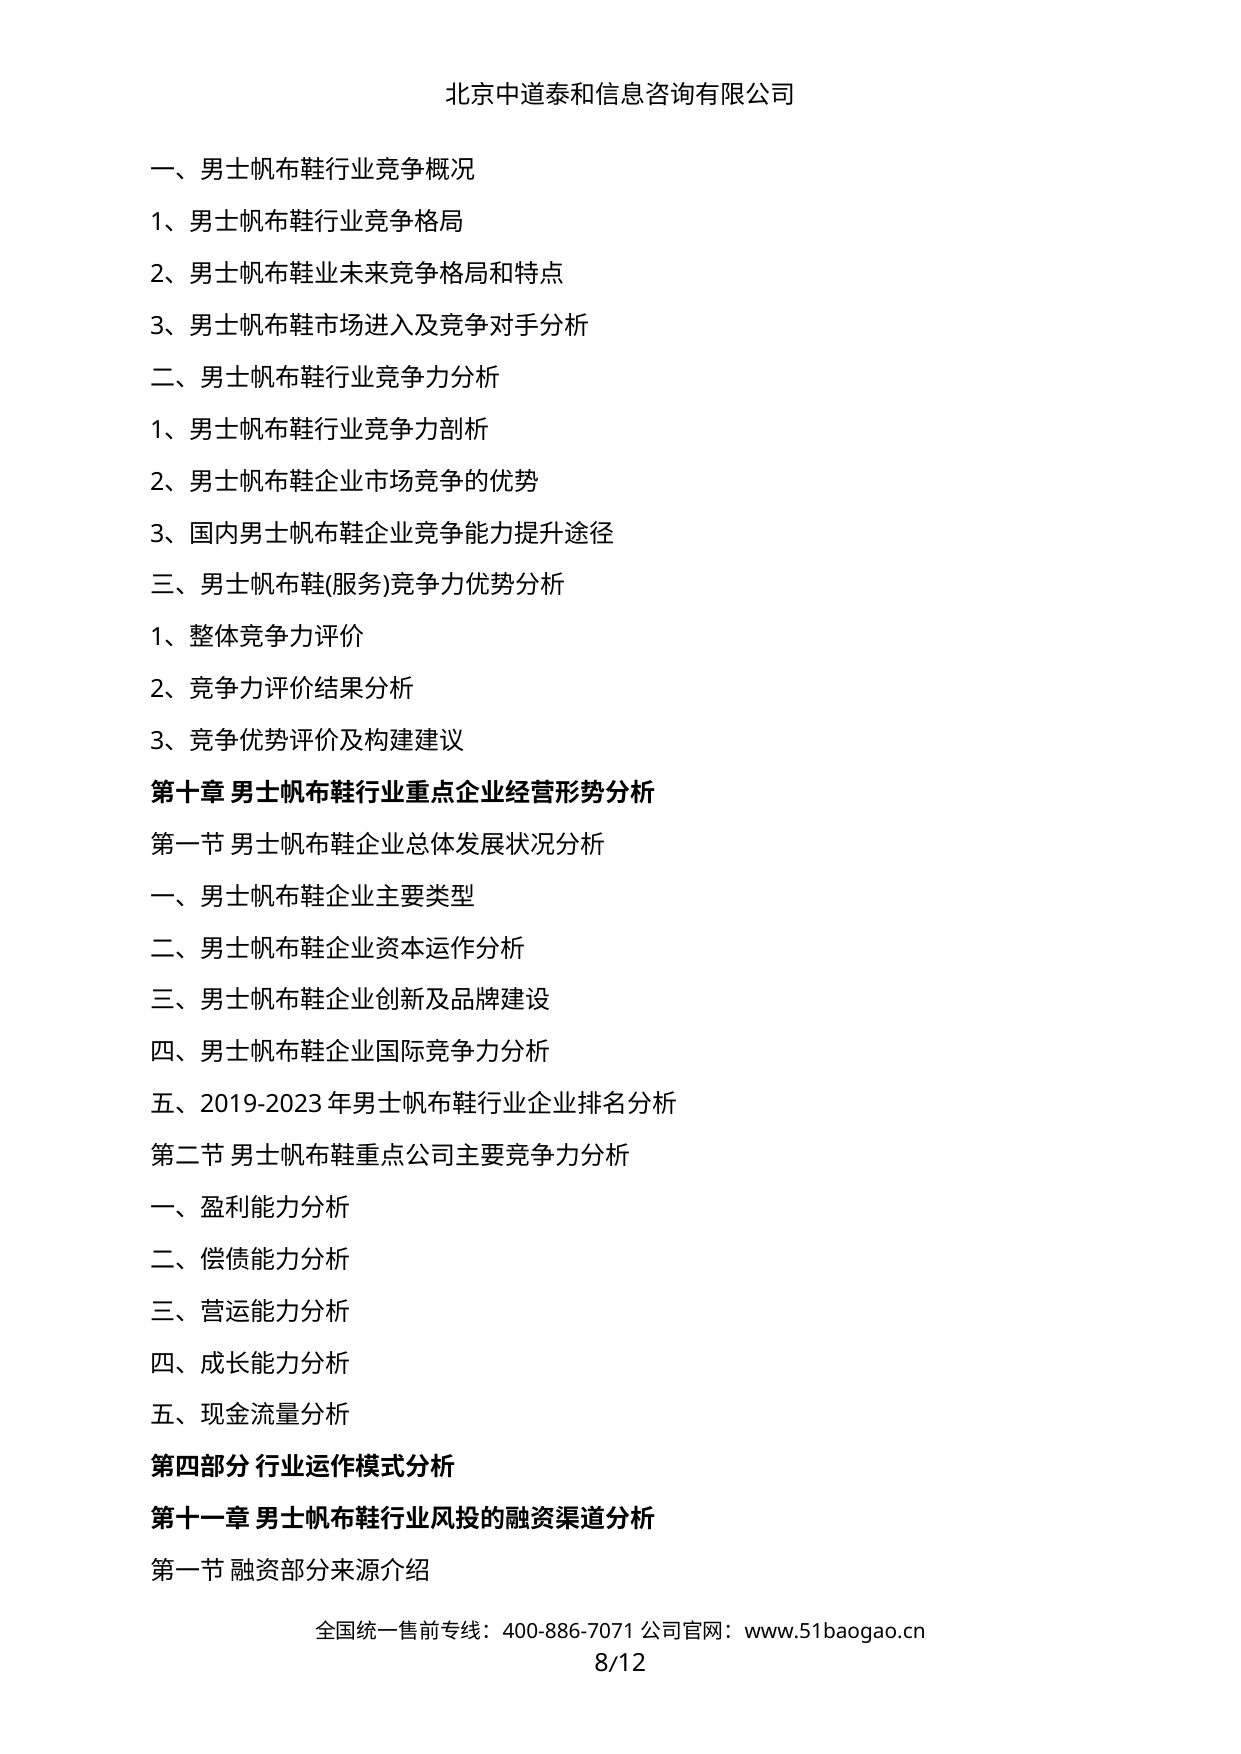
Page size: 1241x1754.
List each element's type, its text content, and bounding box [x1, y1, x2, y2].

text 2、男士帆布鞋企业市场竞争的优势 [150, 461, 1090, 497]
text 3、男士帆布鞋市场进入及竞争对手分析 [150, 306, 1090, 342]
text 第二节 男士帆布鞋重点公司主要竞争力分析 [150, 1136, 1090, 1172]
text 2、竞争力评价结果分析 [150, 669, 1090, 705]
text 第一节 融资部分来源介绍 [150, 1551, 1090, 1587]
text 1、男士帆布鞋行业竞争格局 [150, 202, 1090, 238]
text 三、男士帆布鞋(服务)竞争力优势分析 [150, 565, 1090, 601]
text 第一节 男士帆布鞋企业总体发展状况分析 [150, 824, 1090, 861]
text 3、国内男士帆布鞋企业竞争能力提升途径 [150, 513, 1090, 549]
text 四、男士帆布鞋企业国际竞争力分析 [150, 1032, 1090, 1068]
text 二、偿债能力分析 [150, 1239, 1090, 1276]
text 一、男士帆布鞋企业主要类型 [150, 876, 1090, 912]
text 1、整体竞争力评价 [150, 617, 1090, 653]
text 三、男士帆布鞋企业创新及品牌建设 [150, 980, 1090, 1016]
text 1、男士帆布鞋行业竞争力剖析 [150, 409, 1090, 446]
text 一、盈利能力分析 [150, 1187, 1090, 1224]
text 3、竞争优势评价及构建建议 [150, 721, 1090, 757]
text 二、男士帆布鞋企业资本运作分析 [150, 928, 1090, 964]
text 三、营运能力分析 [150, 1291, 1090, 1327]
text 四、成长能力分析 [150, 1343, 1090, 1379]
text 五、现金流量分析 [150, 1395, 1090, 1431]
text 第十一章 男士帆布鞋行业风投的融资渠道分析 [150, 1499, 1090, 1535]
text 第十章 男士帆布鞋行业重点企业经营形势分析 [150, 772, 1090, 809]
text 第四部分 行业运作模式分析 [150, 1447, 1090, 1483]
text 二、男士帆布鞋行业竞争力分析 [150, 357, 1090, 394]
text 一、男士帆布鞋行业竞争概况 [150, 150, 1090, 186]
text 2、男士帆布鞋业未来竞争格局和特点 [150, 254, 1090, 290]
text 五、2019-2023年男士帆布鞋行业企业排名分析 [150, 1084, 1090, 1120]
